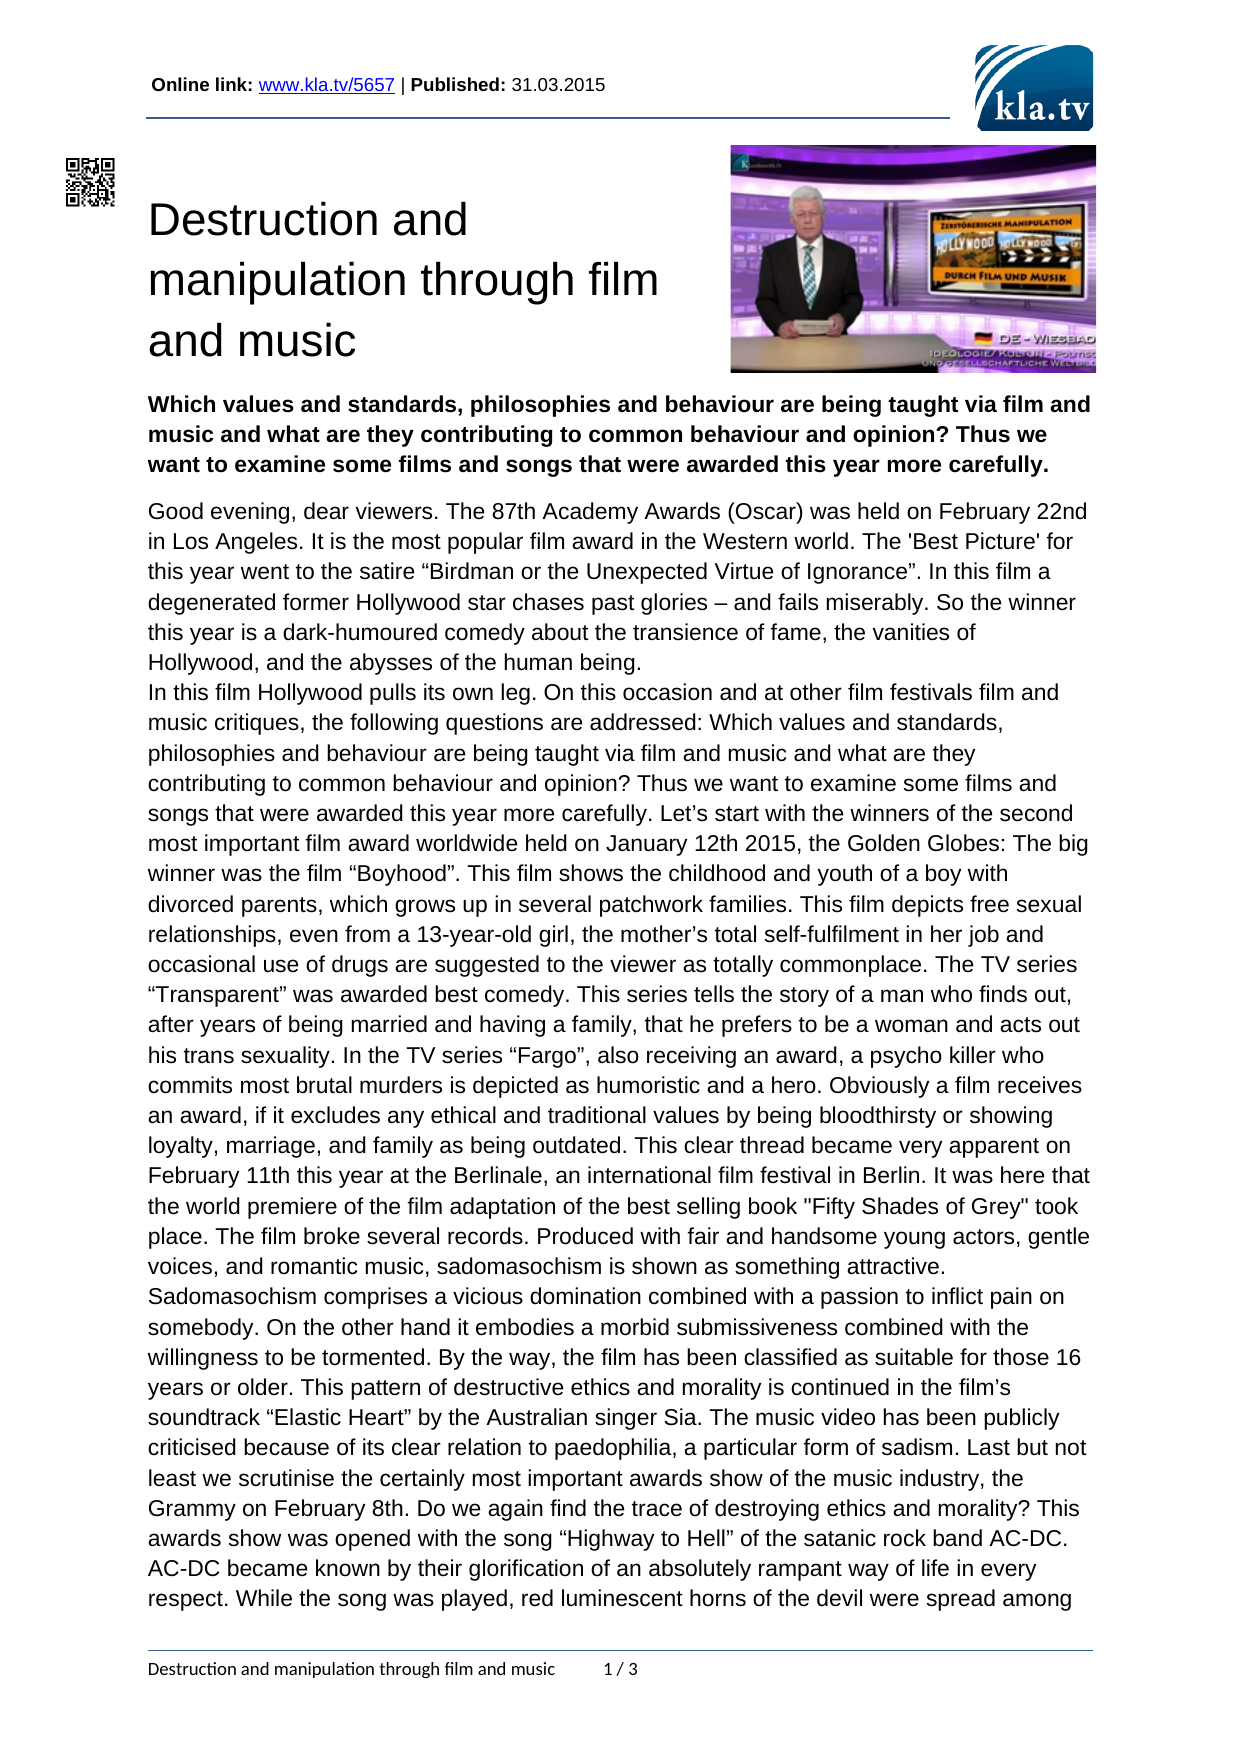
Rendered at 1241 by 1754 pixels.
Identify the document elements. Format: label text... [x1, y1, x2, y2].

text Destruction and manipulation through film and music [148, 192, 1093, 366]
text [148, 498, 1093, 1612]
text Which values and standards, philosophies and behaviour are being taught via film and music and what are they contributing to common behaviour and opinion? Thus we want to examine some films and songs that were awarded this year more carefully. [148, 391, 1093, 477]
